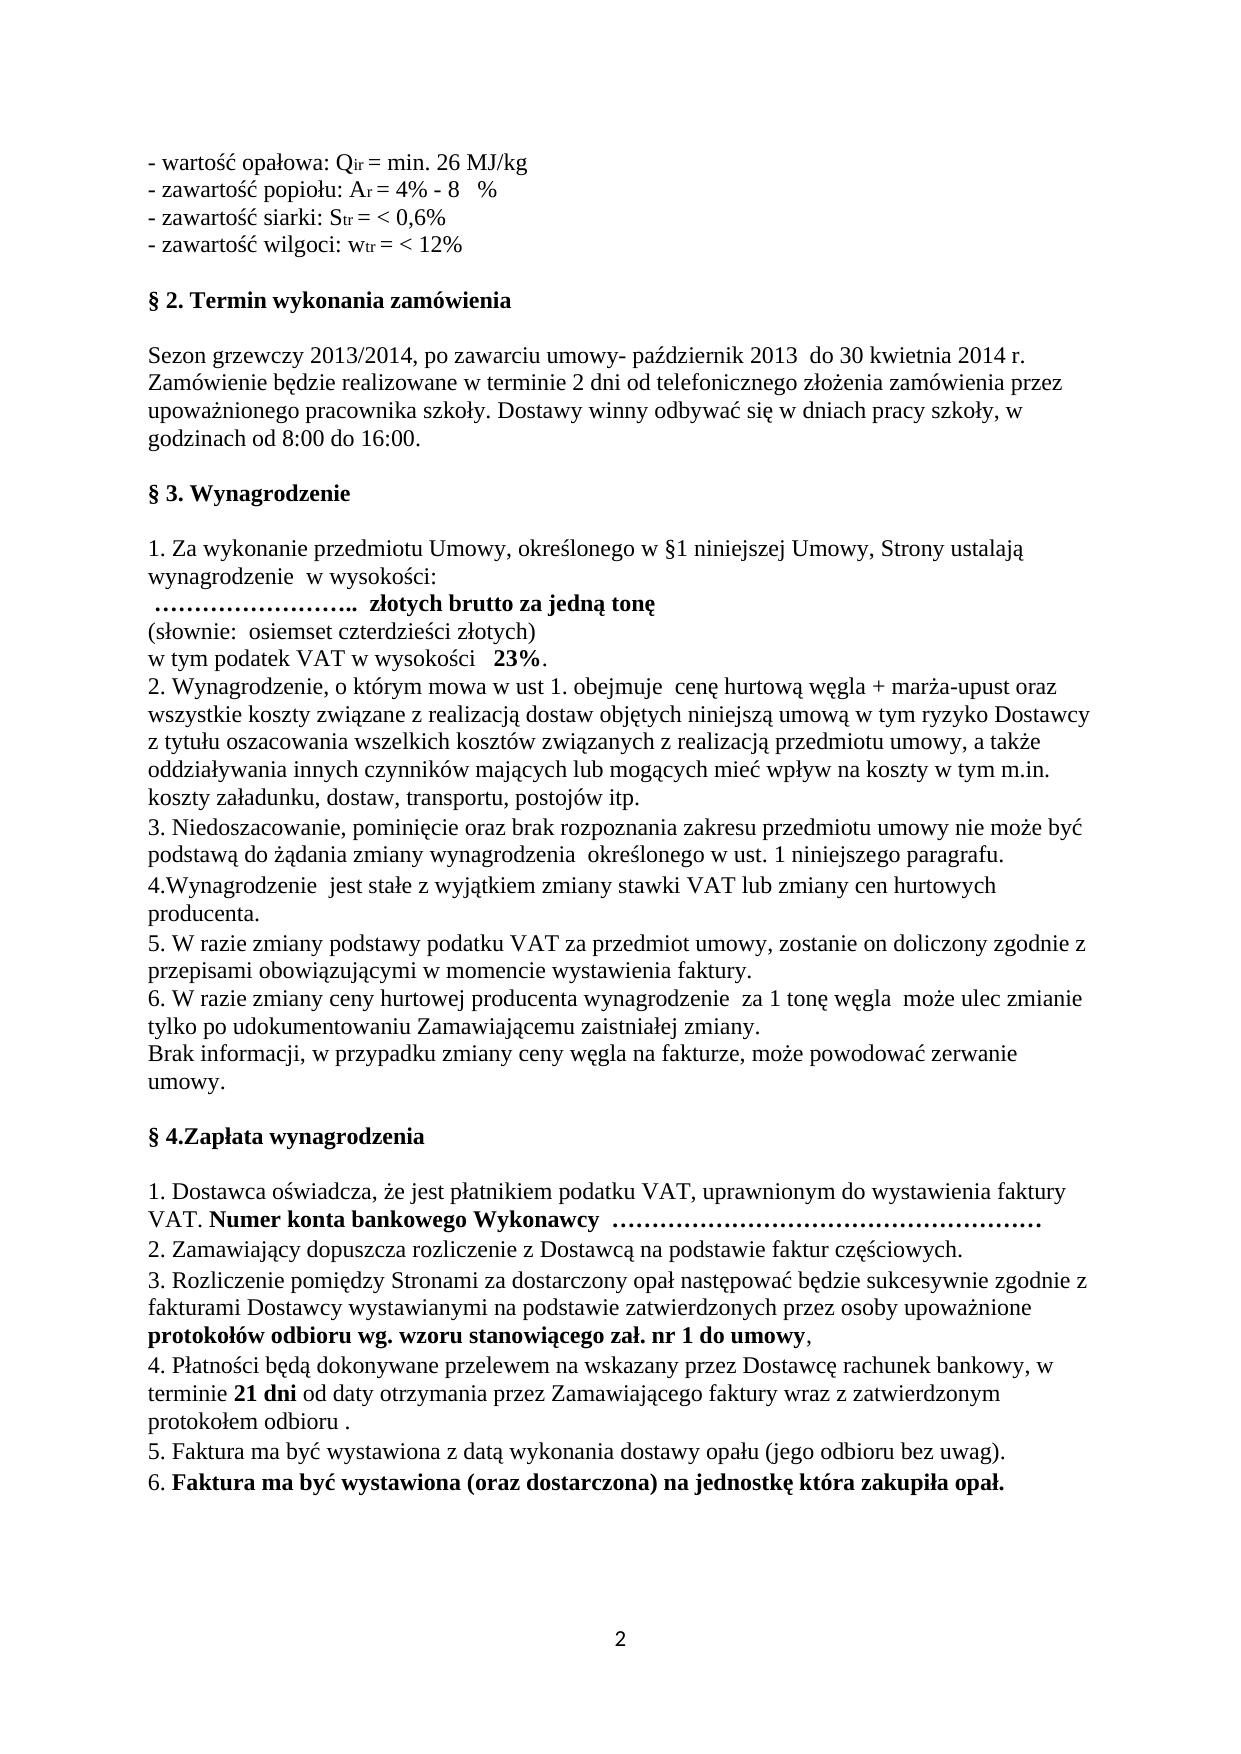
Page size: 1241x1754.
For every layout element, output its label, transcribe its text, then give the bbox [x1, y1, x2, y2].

text - zawartość popiołu: Ar = 4% - 8 % [148, 175, 1093, 203]
text - wartość opałowa: Qir = min. 26 MJ/kg [148, 148, 1093, 175]
text § 2. Termin wykonania zamówienia [148, 286, 1093, 313]
text 3. Niedoszacowanie, pominięcie oraz brak rozpoznania zakresu przedmiotu umowy nie może być podstawą do żądania zmiany wynagrodzenia określonego w ust. 1 niniejszego paragrafu. [148, 813, 1093, 868]
text 1. Dostawca oświadcza, że jest płatnikiem podatku VAT, uprawnionym do wystawienia faktury VAT. Numer konta bankowego Wykonawcy ……………………………………………… [148, 1177, 1093, 1233]
text Sezon grzewczy 2013/2014, po zawarciu umowy- październik 2013 do 30 kwietnia 2014 r. [148, 341, 1093, 368]
text 4.Wynagrodzenie jest stałe z wyjątkiem zmiany stawki VAT lub zmiany cen hurtowych producenta. [148, 871, 1093, 926]
text w tym podatek VAT w wysokości 23%. [148, 644, 1093, 672]
text Brak informacji, w przypadku zmiany ceny węgla na fakturze, może powodować zerwanie umowy. [148, 1039, 1093, 1094]
text § 4.Zapłata wynagrodzenia [148, 1122, 1093, 1150]
text 6. W razie zmiany ceny hurtowej producenta wynagrodzenie za 1 tonę węgla może ulec zmianie tylko po udokumentowaniu Zamawiającemu zaistniałej zmiany. [148, 984, 1093, 1039]
text 5. Faktura ma być wystawiona z datą wykonania dostawy opału (jego odbioru bez uwag). [148, 1437, 1093, 1465]
text 2. Wynagrodzenie, o którym mowa w ust 1. obejmuje cenę hurtową węgla + marża-upust oraz wszystkie koszty związane z realizacją dostaw objętych niniejszą umową w tym ryzyko Dostawcy z tytułu oszacowania wszelkich kosztów związanych z realizacją przedmiotu umowy, a także oddziaływania innych czynników mających lub mogących mieć wpływ na koszty w tym m.in. koszty załadunku, dostaw, transportu, postojów itp. [148, 672, 1093, 810]
text (słownie: osiemset czterdzieści złotych) [148, 617, 1093, 644]
text 3. Rozliczenie pomiędzy Stronami za dostarczony opał następować będzie sukcesywnie zgodnie z fakturami Dostawcy wystawianymi na podstawie zatwierdzonych przez osoby upoważnione protokołów odbioru wg. wzoru stanowiącego zał. nr 1 do umowy, [148, 1266, 1093, 1349]
text …………………….. złotych brutto za jedną tonę [148, 589, 1093, 617]
text § 3. Wynagrodzenie [148, 479, 1093, 506]
text 6. Faktura ma być wystawiona (oraz dostarczona) na jednostkę która zakupiła opał. [148, 1467, 1093, 1495]
text 2. Zamawiający dopuszcza rozliczenie z Dostawcą na podstawie faktur częściowych. [148, 1235, 1093, 1263]
text Zamówienie będzie realizowane w terminie 2 dni od telefonicznego złożenia zamówienia przez upoważnionego pracownika szkoły. Dostawy winny odbywać się w dniach pracy szkoły, w godzinach od 8:00 do 16:00. [148, 368, 1093, 451]
text 5. W razie zmiany podstawy podatku VAT za przedmiot umowy, zostanie on doliczony zgodnie z przepisami obowiązującymi w momencie wystawienia faktury. [148, 929, 1093, 984]
text - zawartość wilgoci: wtr = < 12% [148, 230, 1093, 258]
text - zawartość siarki: Str = < 0,6% [148, 203, 1093, 230]
text 1. Za wykonanie przedmiotu Umowy, określonego w §1 niniejszej Umowy, Strony ustalają wynagrodzenie w wysokości: [148, 534, 1093, 589]
text 4. Płatności będą dokonywane przelewem na wskazany przez Dostawcę rachunek bankowy, w terminie 21 dni od daty otrzymania przez Zamawiającego faktury wraz z zatwierdzonym protokołem odbioru . [148, 1351, 1093, 1434]
